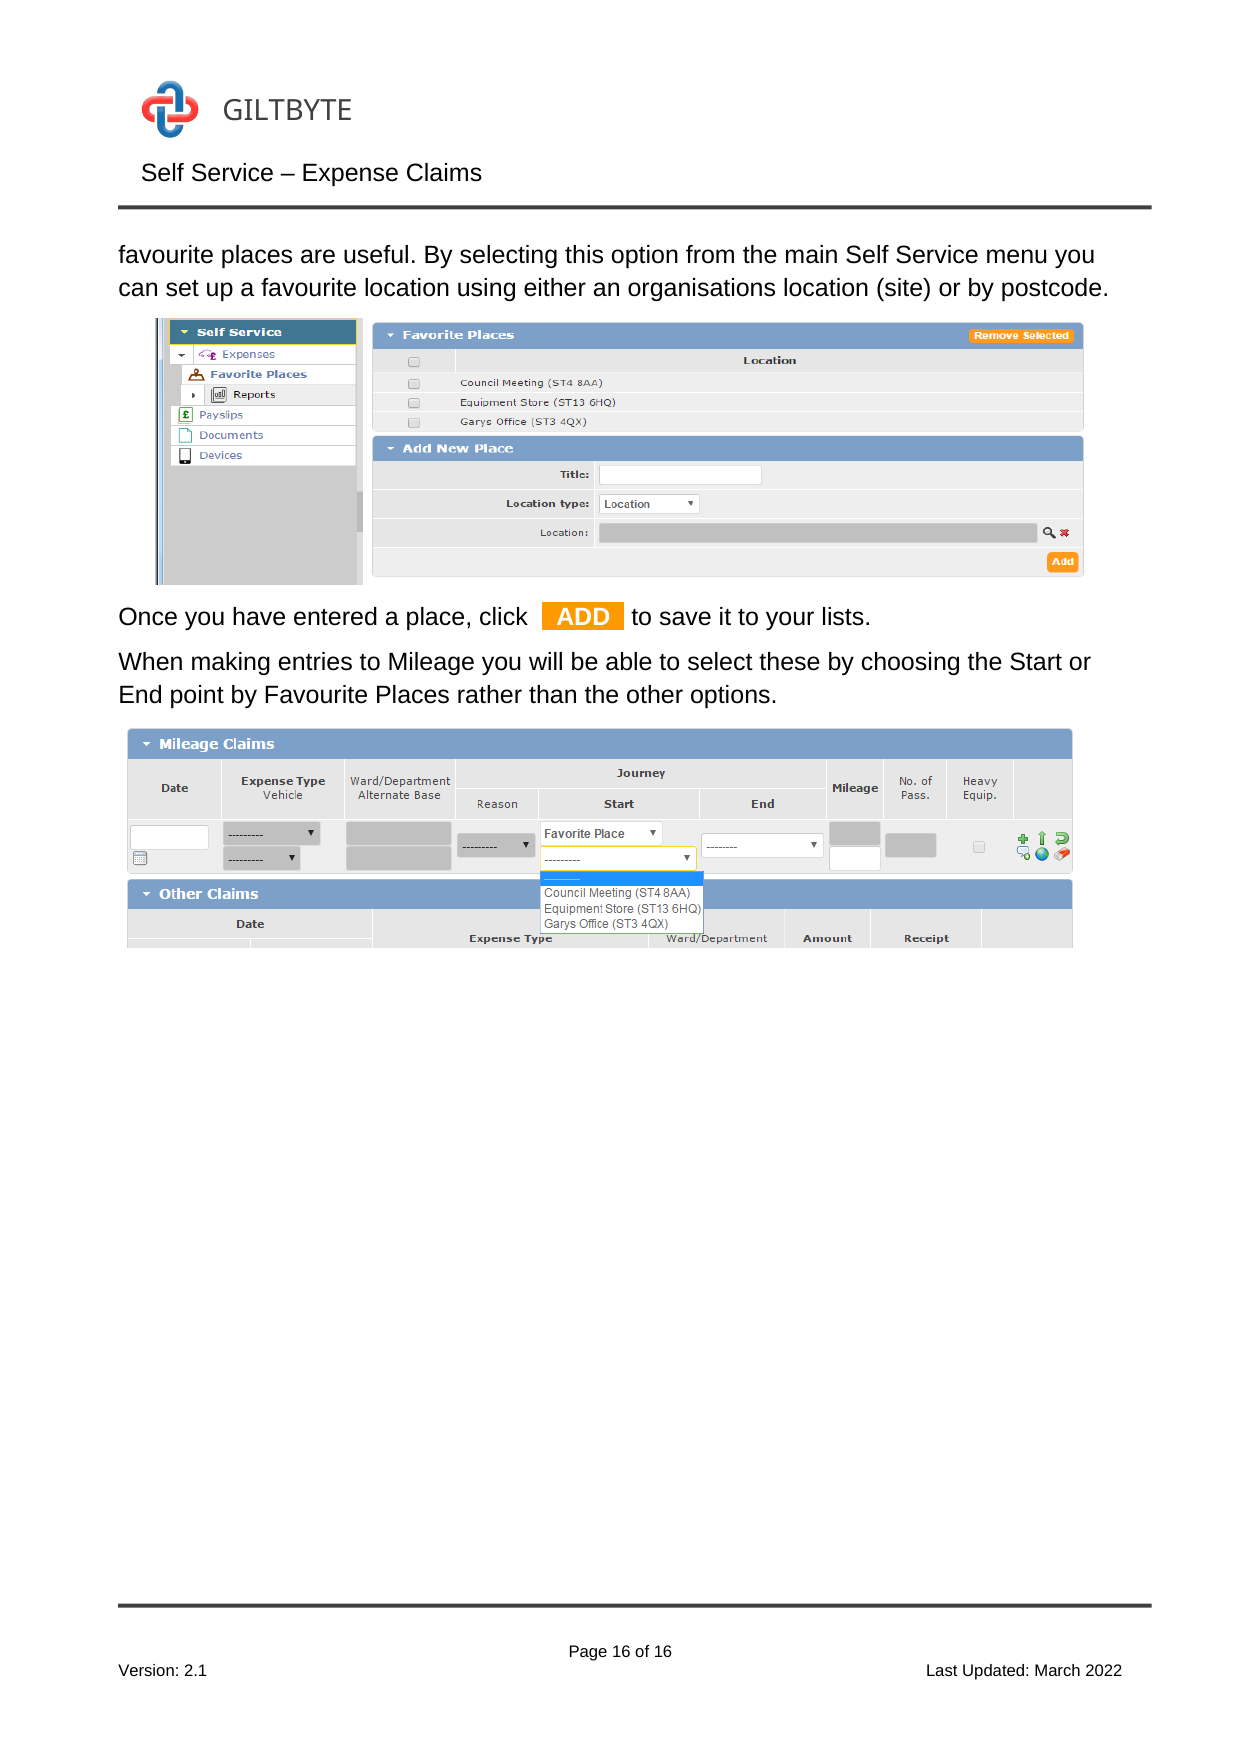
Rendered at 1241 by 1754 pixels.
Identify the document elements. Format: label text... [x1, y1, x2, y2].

text When making entries to Mileage you will be able to select these by choosing the Start or End point by Favourite Places rather than the other options. [118, 647, 1122, 709]
text Once you have entered a place, click ADD to save it to your lists. [624, 602, 1122, 630]
picture [140, 80, 200, 139]
picture [118, 725, 1083, 948]
text Once you have entered a place, click ADD to save it to your lists. [118, 602, 542, 630]
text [118, 240, 1122, 302]
picture [155, 318, 1085, 585]
